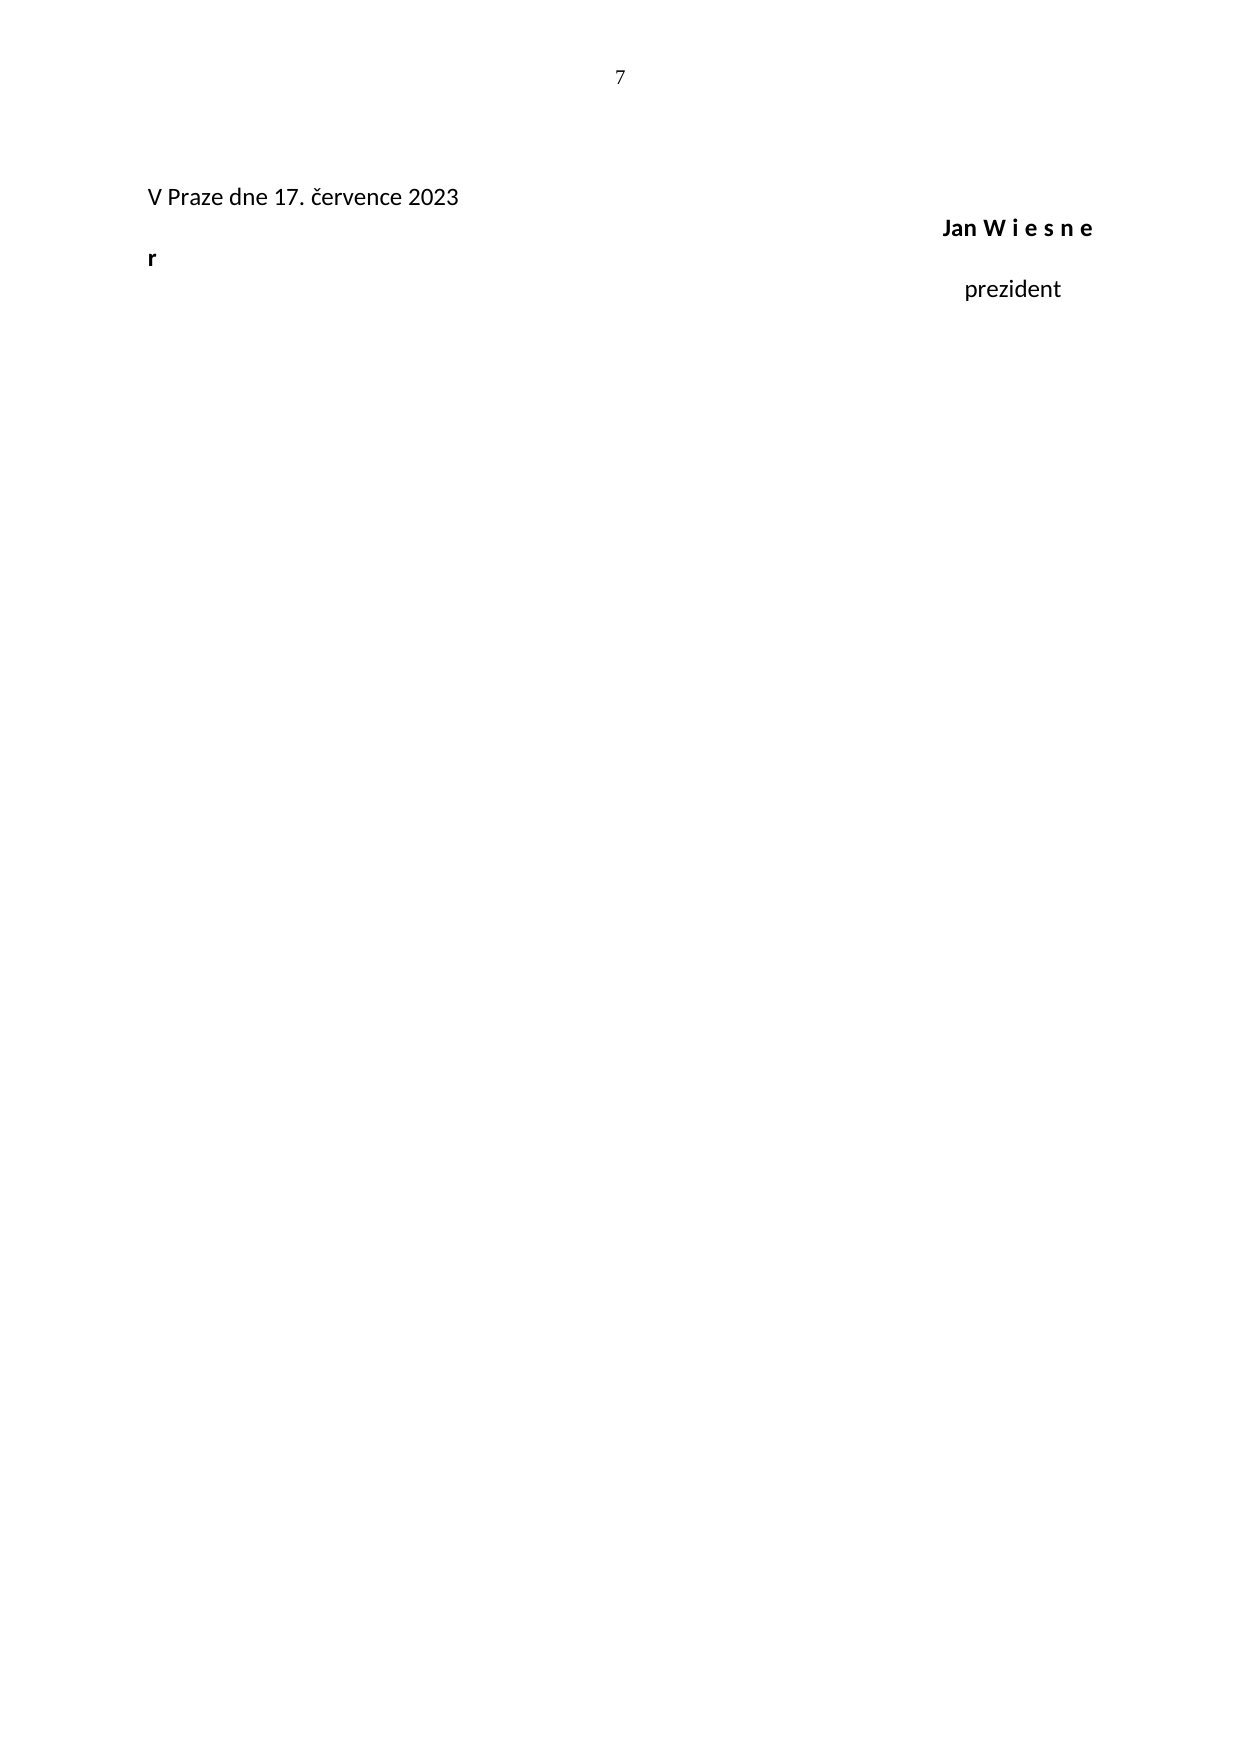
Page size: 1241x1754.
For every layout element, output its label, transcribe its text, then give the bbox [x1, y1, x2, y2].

text prezident [148, 273, 1093, 303]
text V Praze dne 17. července 2023 Jan W i e s n e r [148, 181, 1093, 273]
